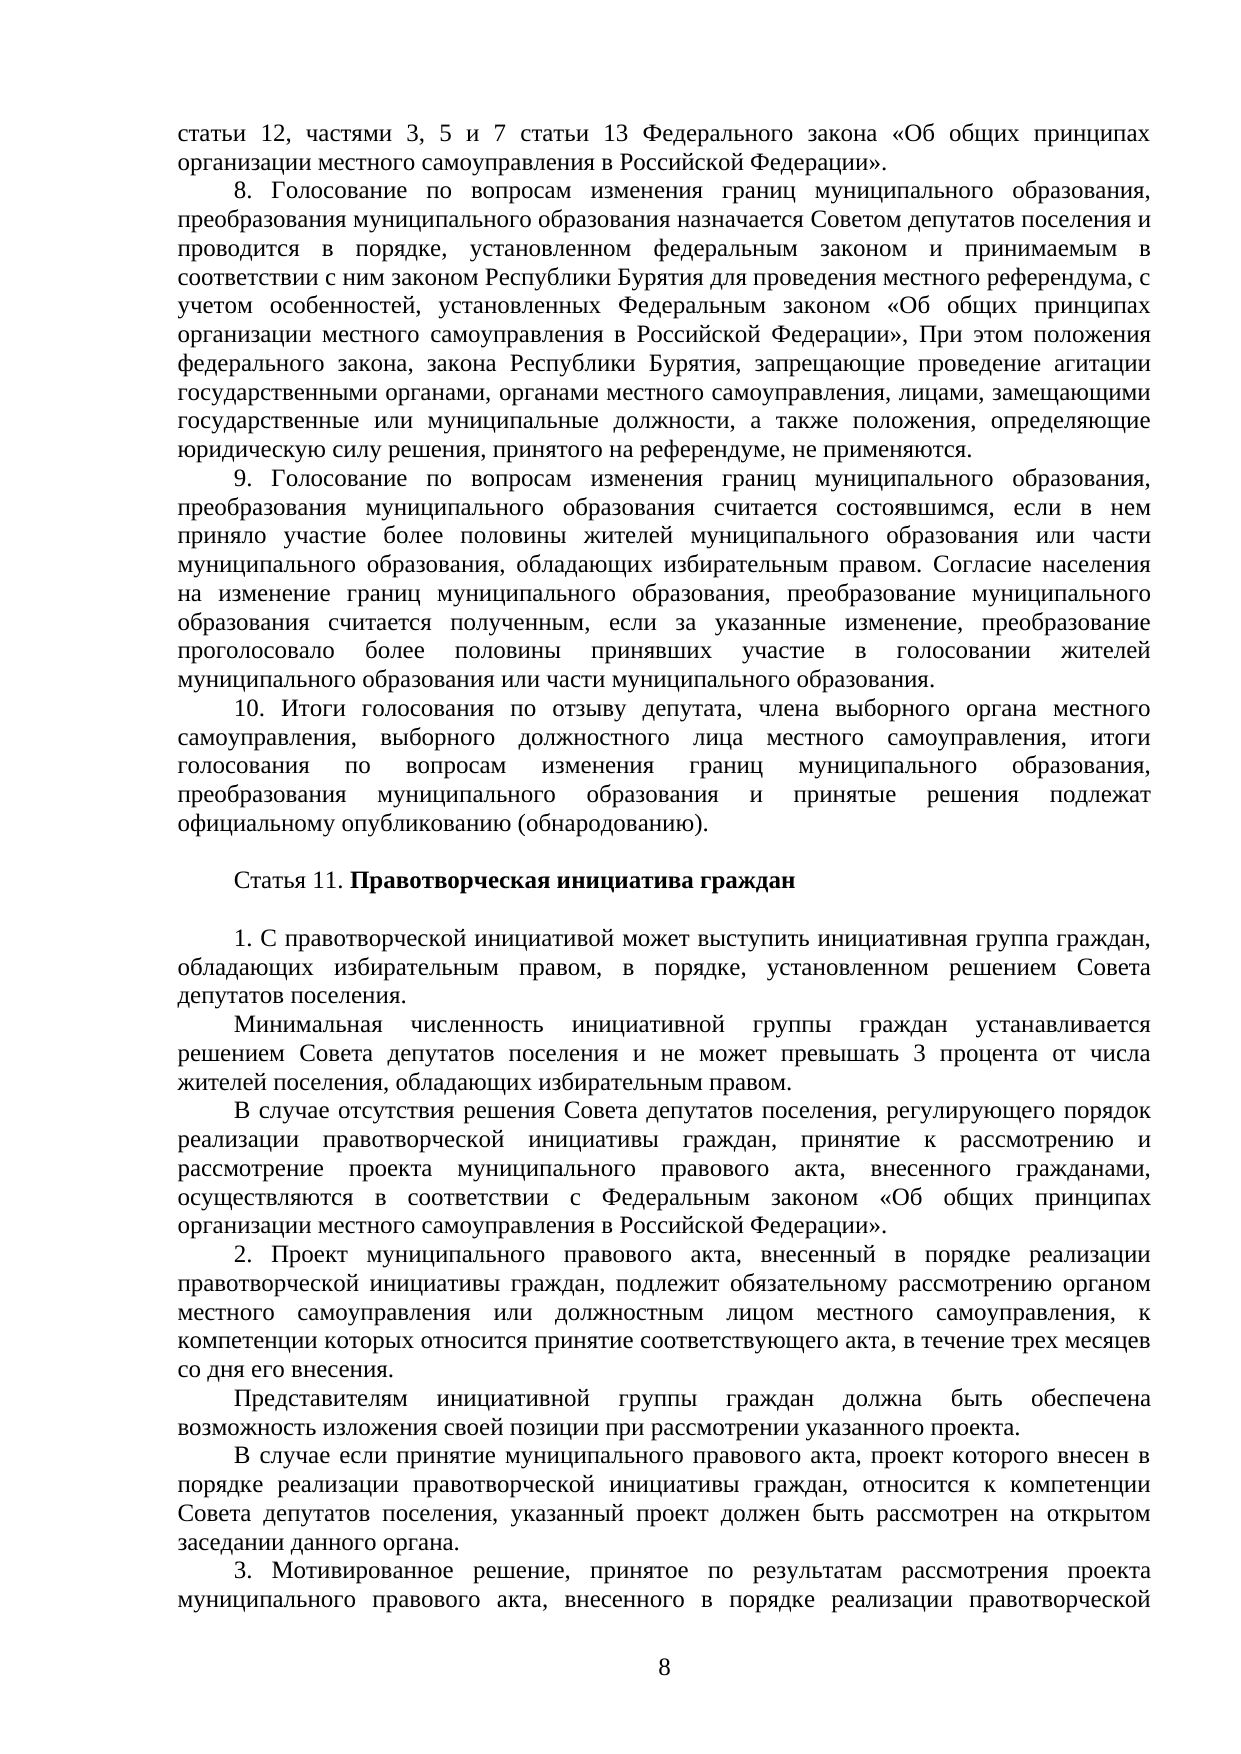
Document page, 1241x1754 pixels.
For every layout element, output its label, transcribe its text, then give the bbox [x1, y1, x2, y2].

text Представителям инициативной группы граждан должна быть обеспечена возможность изложения своей позиции при рассмотрении указанного проекта. [177, 1383, 1152, 1441]
text Минимальная численность инициативной группы граждан устанавливается решением Совета депутатов поселения и не может превышать 3 процента от числа жителей поселения, обладающих избирательным правом. [177, 1009, 1152, 1096]
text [177, 1556, 1152, 1613]
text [177, 118, 1152, 176]
text В случае отсутствия решения Совета депутатов поселения, регулирующего порядок реализации правотворческой инициативы граждан, принятие к рассмотрению и рассмотрение проекта муниципального правового акта, внесенного гражданами, осуществляются в соответствии с Федеральным законом «Об общих принципах организации местного самоуправления в Российской Федерации». [177, 1096, 1152, 1239]
text 9. Голосование по вопросам изменения границ муниципального образования, преобразования муниципального образования считается состоявшимся, если в нем приняло участие более половины жителей муниципального образования или части муниципального образования, обладающих избирательным правом. Согласие населения на изменение границ муниципального образования, преобразование муниципального образования считается полученным, если за указанные изменение, преобразование проголосовало более половины принявших участие в голосовании жителей муниципального образования или части муниципального образования. [177, 463, 1152, 693]
text 10. Итоги голосования по отзыву депутата, члена выборного органа местного самоуправления, выборного должностного лица местного самоуправления, итоги голосования по вопросам изменения границ муниципального образования, преобразования муниципального образования и принятые решения подлежат официальному опубликованию (обнародованию). [177, 693, 1152, 837]
text В случае если принятие муниципального правового акта, проект которого внесен в порядке реализации правотворческой инициативы граждан, относится к компетенции Совета депутатов поселения, указанный проект должен быть рассмотрен на открытом заседании данного органа. [177, 1441, 1152, 1556]
text 1. С правотворческой инициативой может выступить инициативная группа граждан, обладающих избирательным правом, в порядке, установленном решением Совета депутатов поселения. [177, 923, 1152, 1009]
text Статья 11. Правотворческая инициатива граждан [177, 866, 1152, 894]
text 8. Голосование по вопросам изменения границ муниципального образования, преобразования муниципального образования назначается Советом депутатов поселения и проводится в порядке, установленном федеральным законом и принимаемым в соответствии с ним законом Республики Бурятия для проведения местного референдума, с учетом особенностей, установленных Федеральным законом «Об общих принципах организации местного самоуправления в Российской Федерации», При этом положения федерального закона, закона Республики Бурятия, запрещающие проведение агитации государственными органами, органами местного самоуправления, лицами, замещающими государственные или муниципальные должности, а также положения, определяющие юридическую силу решения, принятого на референдуме, не применяются. [177, 176, 1152, 463]
text 2. Проект муниципального правового акта, внесенный в порядке реализации правотворческой инициативы граждан, подлежит обязательному рассмотрению органом местного самоуправления или должностным лицом местного самоуправления, к компетенции которых относится принятие соответствующего акта, в течение трех месяцев со дня его внесения. [177, 1239, 1152, 1383]
